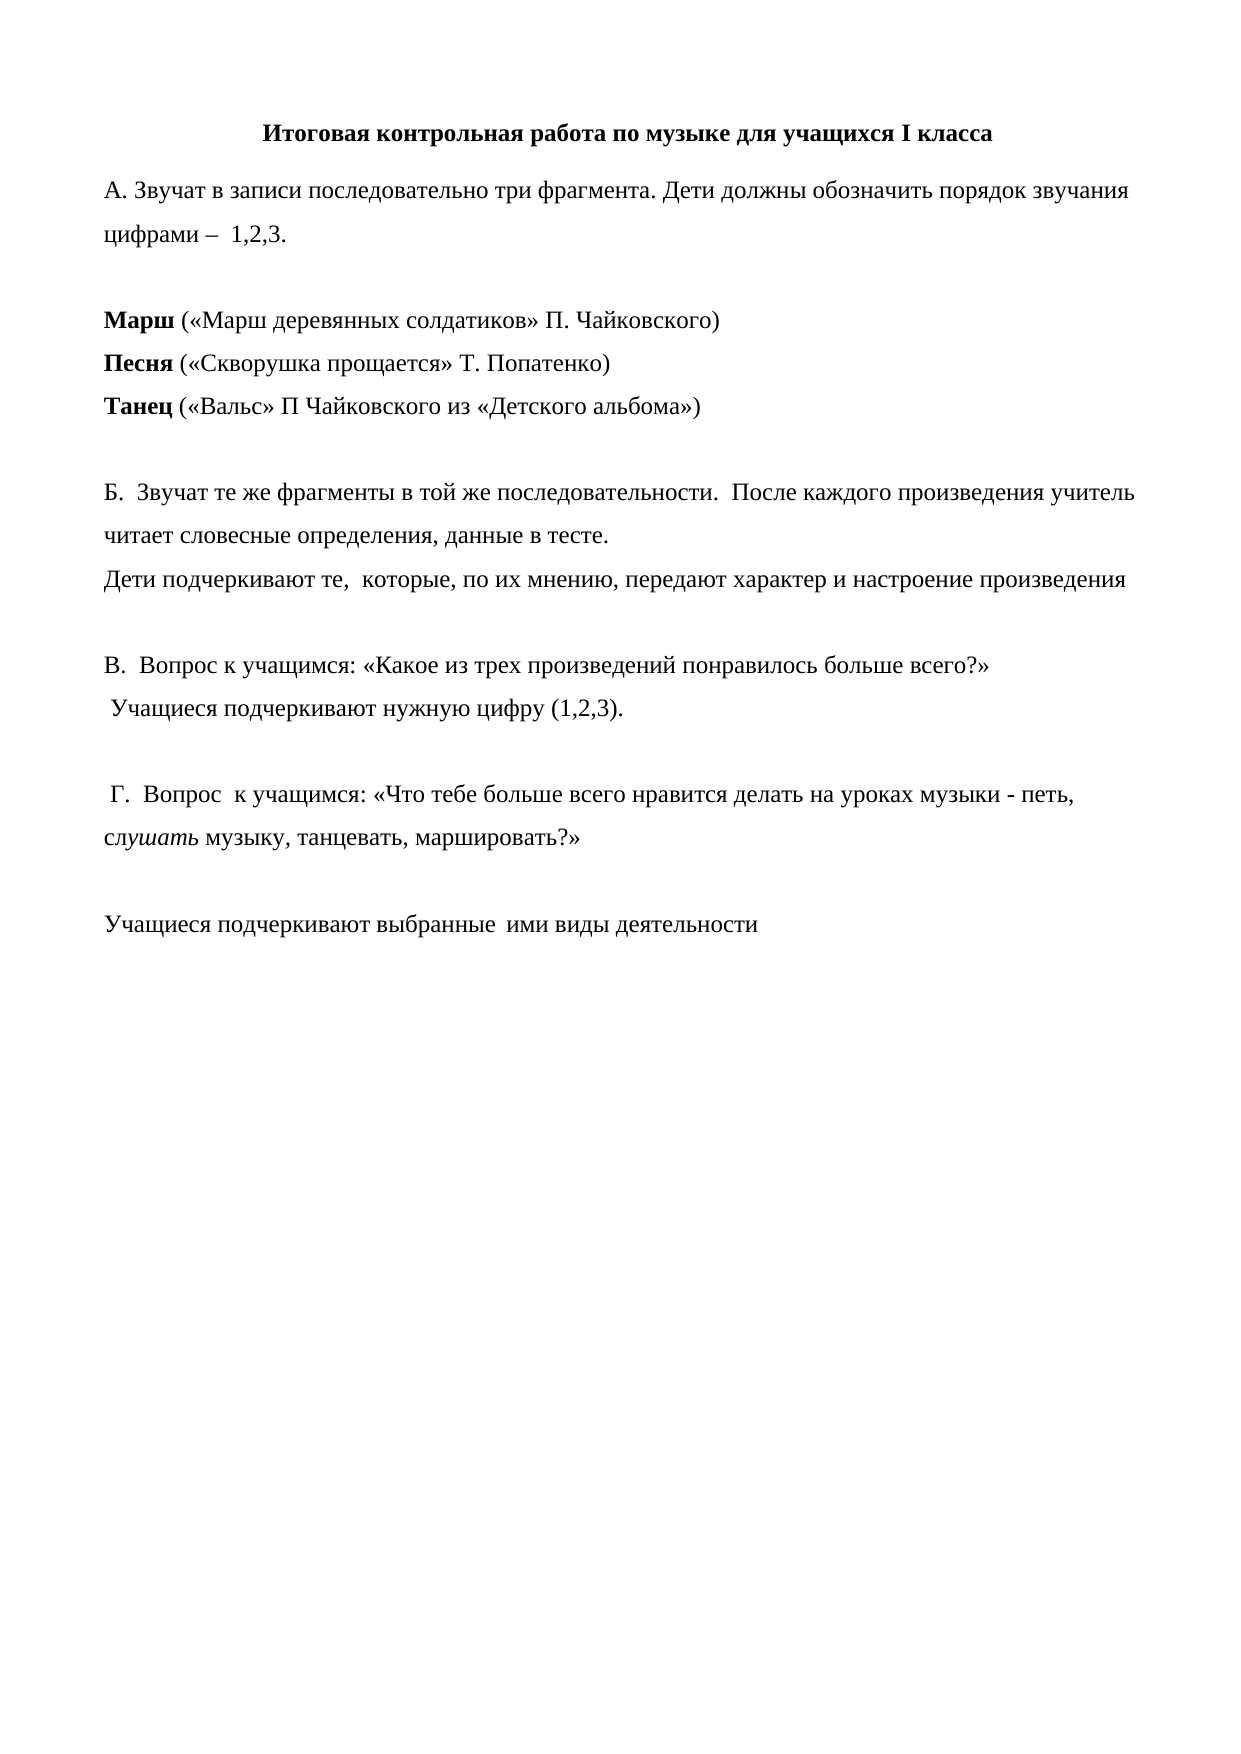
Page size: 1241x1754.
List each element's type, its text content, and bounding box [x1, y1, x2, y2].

text Марш («Марш деревянных солдатиков» П. Чайковского) [103, 305, 1152, 334]
text Итоговая контрольная работа по музыке для учащихся I класса [103, 118, 1152, 147]
text Учащиеся подчеркивают нужную цифру (1,2,3). [103, 693, 1152, 722]
text Песня («Скворушка прощается» Т. Попатенко) [103, 348, 1152, 377]
text Танец («Вальс» П Чайковского из «Детского альбома») [103, 391, 1152, 420]
text Б. Звучат те же фрагменты в той же последовательности. После каждого произведения учитель читает словесные определения, данные в тесте. [103, 477, 1152, 549]
text Учащиеся подчеркивают выбранные ими виды деятельности [103, 909, 1152, 937]
text В. Вопрос к учащимся: «Какое из трех произведений понравилось больше всего?» [103, 650, 1152, 679]
text А. Звучат в записи последовательно три фрагмента. Дети должны обозначить порядок звучания цифрами – 1,2,3. [103, 176, 1152, 247]
text Дети подчеркивают те, которые, по их мнению, передают характер и настроение произведения [103, 564, 1152, 592]
text Г. Вопрос к учащимся: «Что тебе больше всего нравится делать на уроках музыки - петь, слушать музыку, танцевать, маршировать?» [103, 779, 1152, 851]
